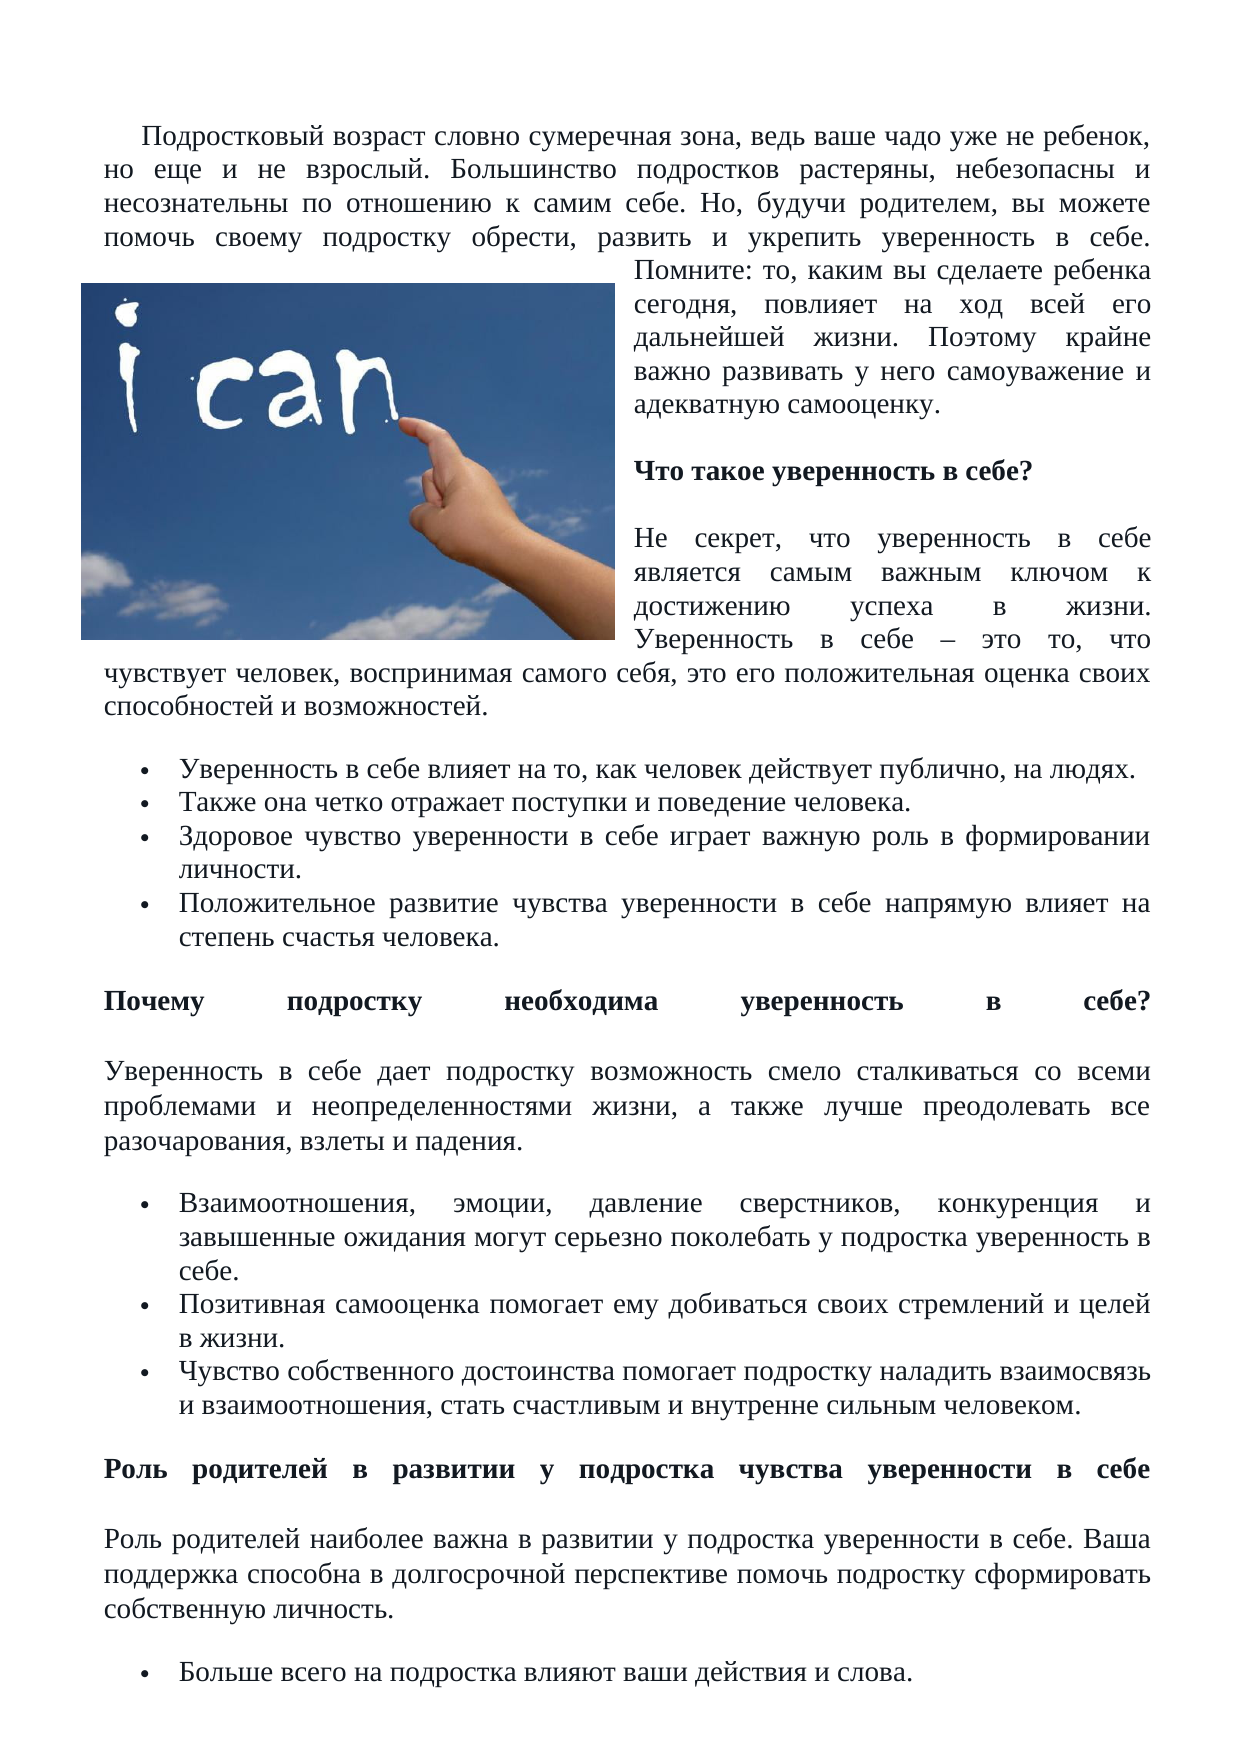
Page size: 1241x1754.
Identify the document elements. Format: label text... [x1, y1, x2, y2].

list Больше всего на подростка влияют ваши действия и слова. [141, 1654, 1152, 1687]
list Уверенность в себе влияет на то, как человек действует публично, на людях. [141, 751, 1152, 784]
list Взаимоотношения, эмоции, давление сверстников, конкуренция и завышенные ожидания могут серьезно поколебать у подростка уверенность в себе. [141, 1186, 1152, 1286]
list Положительное развитие чувства уверенности в себе напрямую влияет на степень счастья человека. [141, 885, 1152, 952]
text Почему подростку необходима уверенность в себе? Уверенность в себе дает подростку возможность смело сталкиваться со всеми проблемами и неопределенностями жизни, а также лучше преодолевать все разочарования, взлеты и падения. [103, 981, 1152, 1156]
text Подростковый возраст словно сумеречная зона, ведь ваше чадо уже не ребенок, но еще и не взрослый. Большинство подростков растеряны, небезопасны и несознательны по отношению к самим себе. Но, будучи родителем, вы можете помочь своему подростку обрести, развить и укрепить уверенность в себе. Помните: то, каким вы сделаете ребенка сегодня, повлияет на ход всей его дальнейшей жизни. Поэтому крайне важно развивать у него самоуважение и адекватную самооценку. [103, 118, 1152, 420]
picture [81, 283, 615, 640]
list Позитивная самооценка помогает ему добиваться своих стремлений и целей в жизни. [141, 1286, 1152, 1353]
list Также она четко отражает поступки и поведение человека. [141, 784, 1152, 818]
text Роль родителей в развитии у подростка чувства уверенности в себе Роль родителей наиболее важна в развитии у подростка уверенности в себе. Ваша поддержка способна в долгосрочной перспективе помочь подростку сформировать собственную личность. [103, 1449, 1152, 1624]
text Не секрет, что уверенность в себе является самым важным ключом к достижению успеха в жизни. Уверенность в себе – это то, что чувствует человек, воспринимая самого себя, это его положительная оценка своих способностей и возможностей. [103, 487, 1152, 722]
list Здоровое чувство уверенности в себе играет важную роль в формировании личности. [141, 818, 1152, 885]
list Чувство собственного достоинства помогает подростку наладить взаимосвязь и взаимоотношения, стать счастливым и внутренне сильным человеком. [141, 1353, 1152, 1420]
text Что такое уверенность в себе? [615, 420, 1152, 487]
